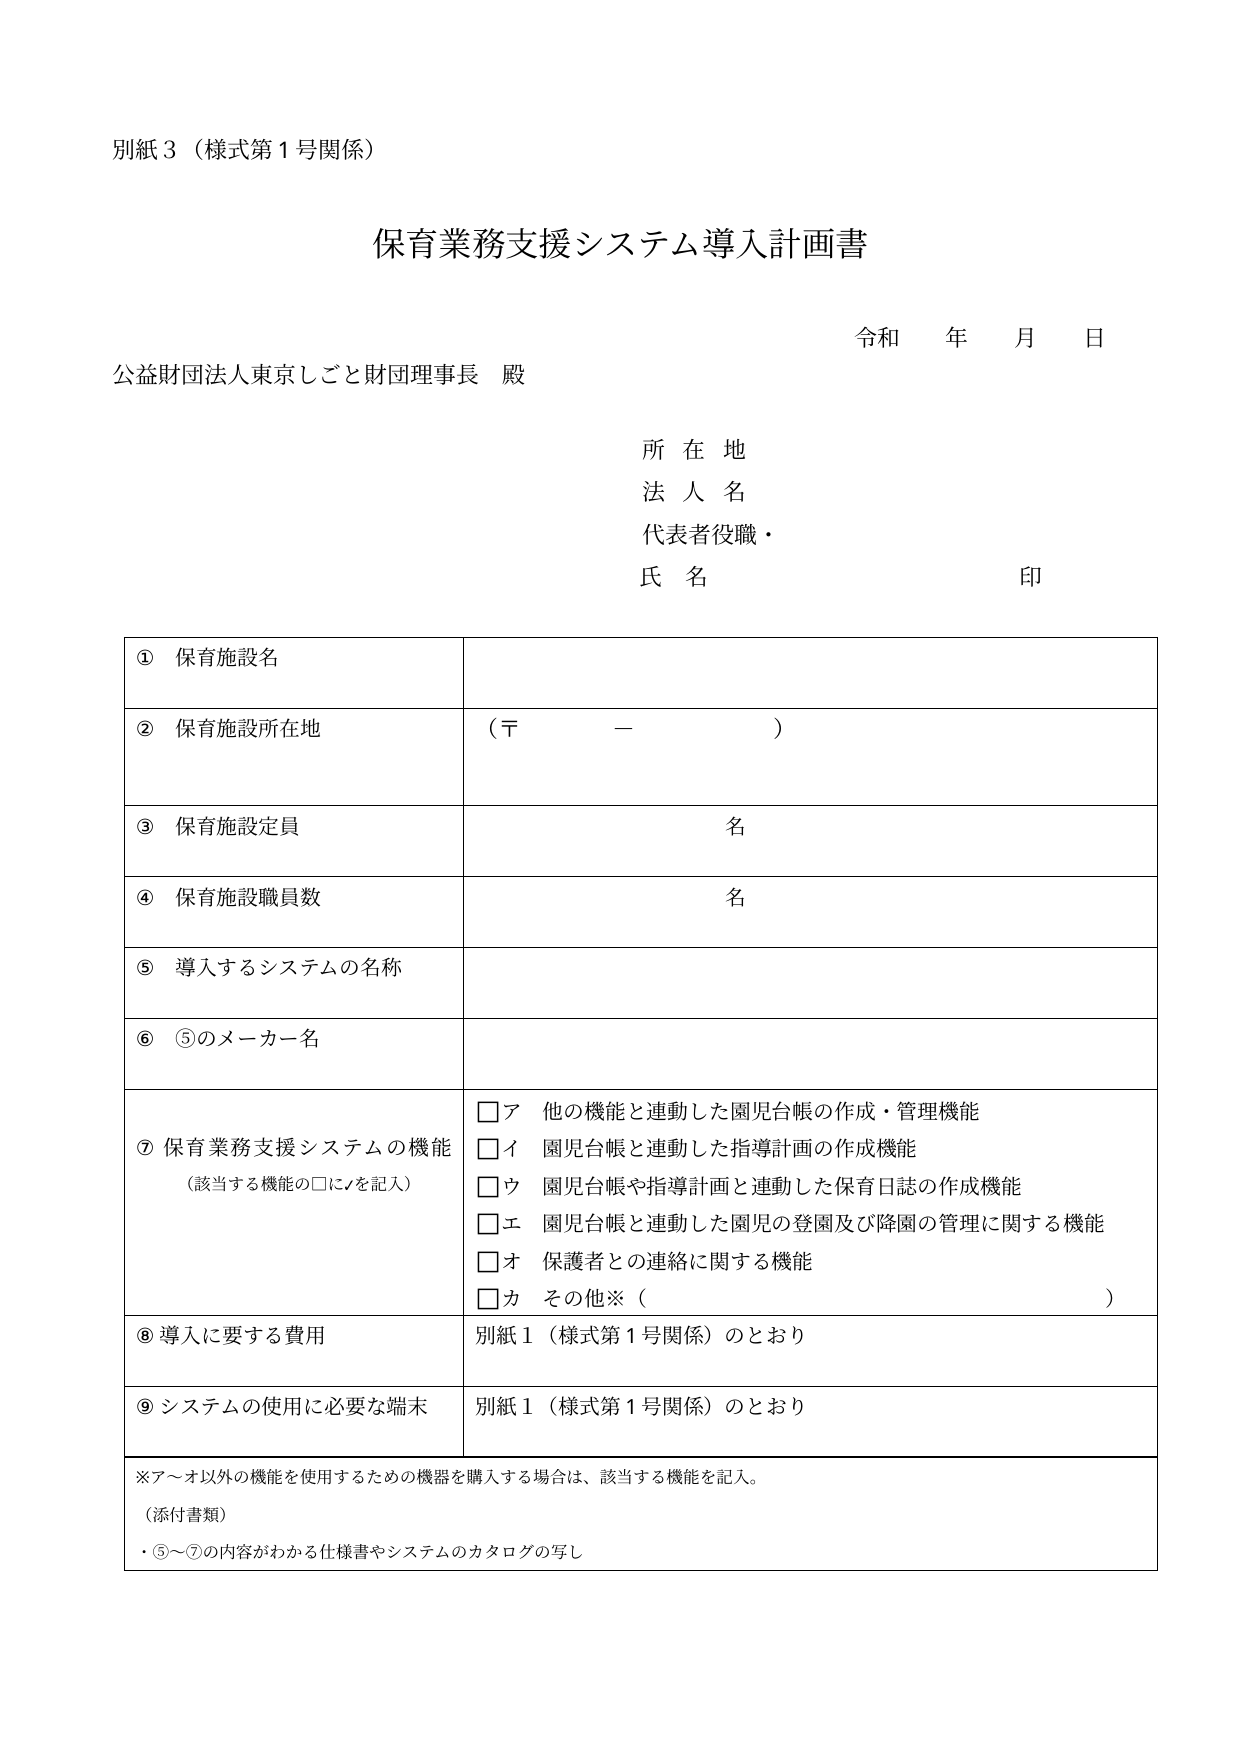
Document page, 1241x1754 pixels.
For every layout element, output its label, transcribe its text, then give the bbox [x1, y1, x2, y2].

table_cell 別紙１（様式第1号関係）のとおり [464, 1387, 1157, 1456]
table_cell 別紙１（様式第1号関係）のとおり [464, 1316, 1157, 1386]
text 別紙３（様式第1号関係） [112, 130, 1128, 167]
table_header ① 保育施設名 [125, 638, 463, 708]
text 令和 年 月 日 [112, 317, 1106, 355]
table_cell ③ 保育施設定員 [125, 806, 463, 876]
table_cell ⑤ 導入するシステムの名称 [125, 948, 463, 1018]
table_cell ② 保育施設所在地 [125, 709, 463, 805]
table_cell ④ 保育施設職員数 [125, 877, 463, 947]
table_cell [125, 1458, 1157, 1570]
text 氏 名 印 [112, 557, 1128, 594]
table_cell ⑨ システムの使用に必要な端末 [125, 1387, 463, 1456]
table_cell □ア 他の機能と連動した園児台帳の作成・管理機能 □イ 園児台帳と連動した指導計画の作成機能 □ウ 園児台帳や指導計画と連動した保育日誌の作成機能 □エ 園児台帳と連動した園児の登園及び降園の管理に関する機能 □オ 保護者との連絡に関する機能 □カ その他※（ ） [464, 1090, 1157, 1315]
text 代表者役職・ [528, 514, 1128, 552]
table_cell ⑥ ⑤のメーカー名 [125, 1019, 463, 1089]
text 法人名 [528, 472, 1128, 510]
table_header [464, 638, 1157, 708]
table_cell 名 [464, 806, 1157, 876]
table_cell 名 [464, 877, 1157, 947]
table_cell ⑧ 導入に要する費用 [125, 1316, 463, 1386]
text 公益財団法人東京しごと財団理事長 殿 [112, 355, 1128, 392]
table_cell [464, 1019, 1157, 1089]
text 所在地 [528, 430, 1128, 467]
table_cell （〒 － ） [464, 709, 1157, 805]
text 保育業務支援システム導入計画書 [112, 205, 1128, 280]
table_cell ⑦ 保育業務支援システムの機能（該当する機能の□に✔を記入） [125, 1090, 463, 1315]
table_cell [464, 948, 1157, 1018]
